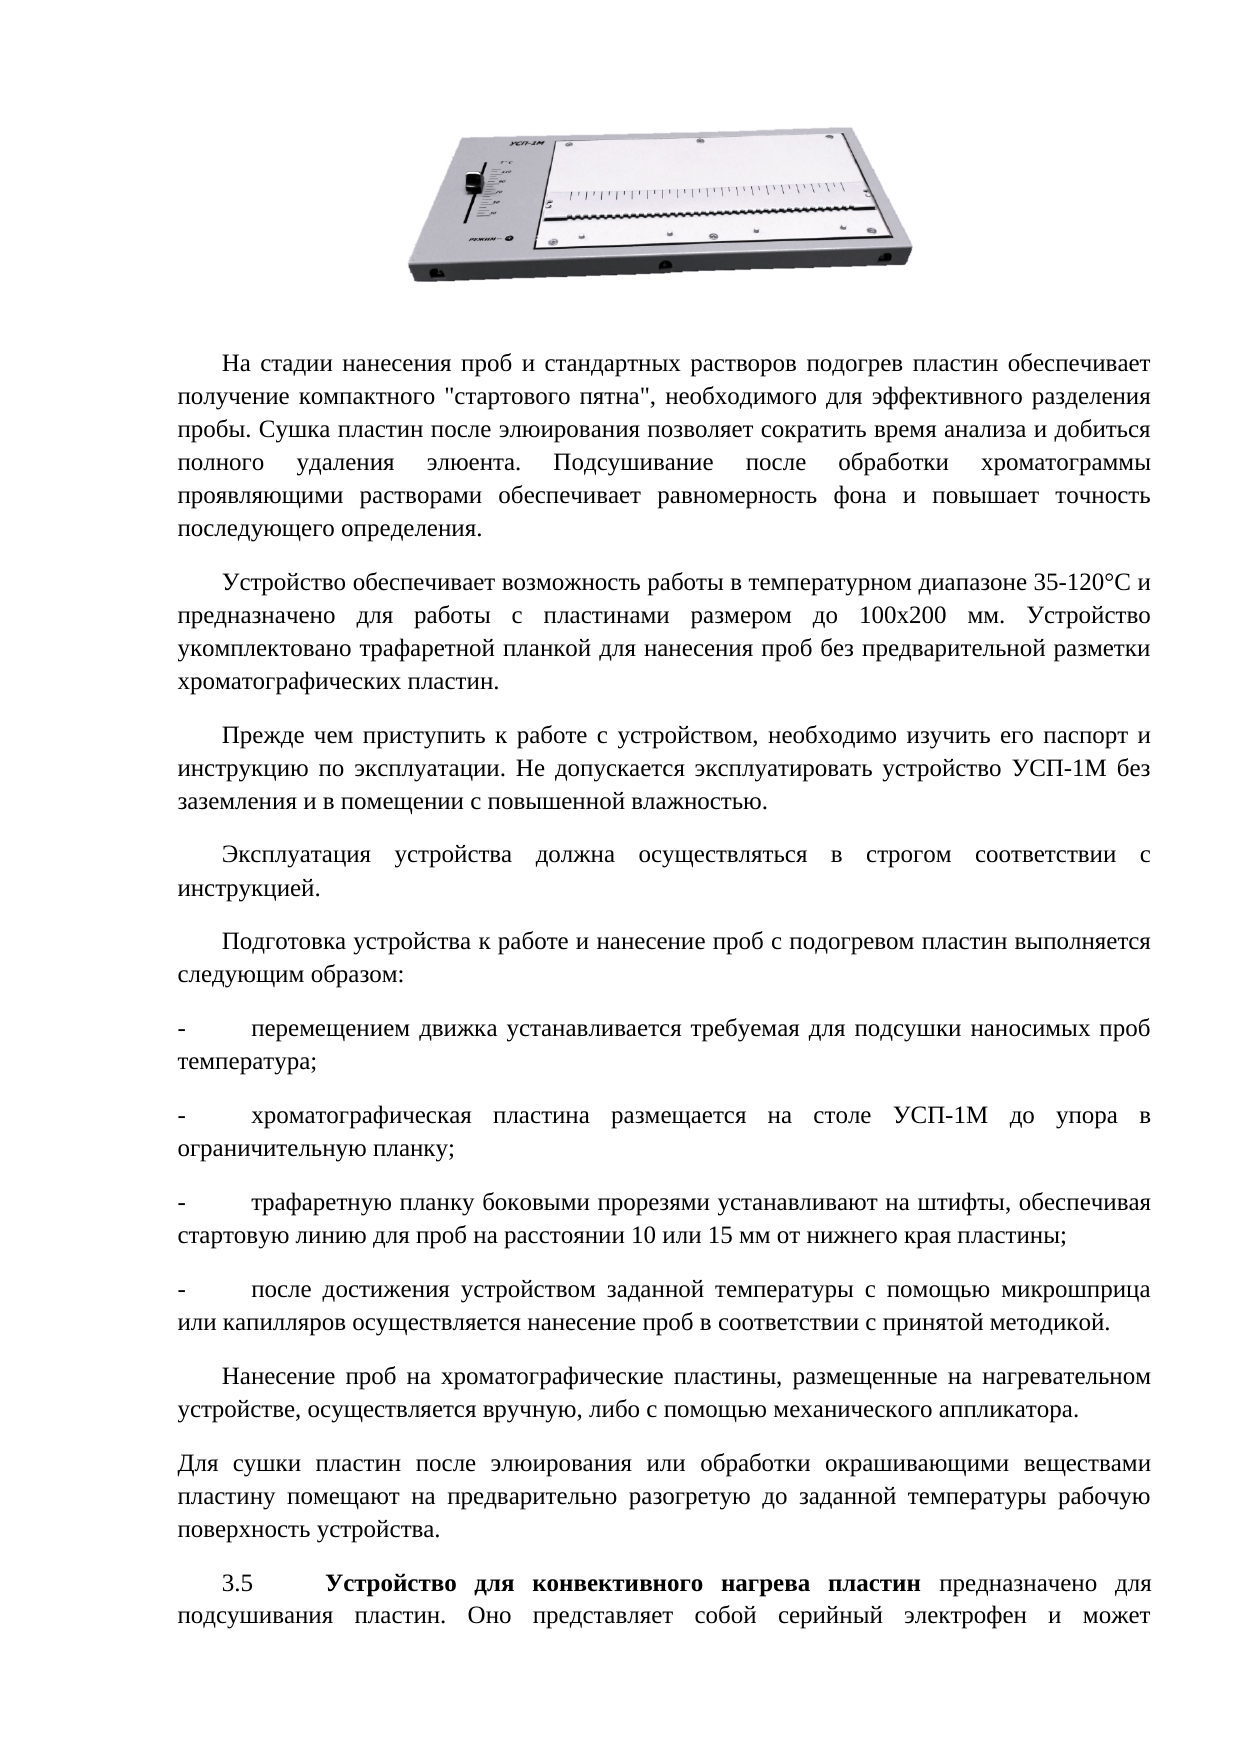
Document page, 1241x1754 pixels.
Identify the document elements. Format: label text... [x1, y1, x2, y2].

text - после достижения устройством заданной температуры с помощью микрошприца или капилляров осуществляется нанесение проб в соответствии с принятой методикой. [177, 1274, 1152, 1336]
text Устройство обеспечивает возможность работы в температурном диапазоне 35-120°С и предназначено для работы с пластинами размером до 100x200 мм. Устройство укомплектовано трафаретной планкой для нанесения проб без предварительной разметки хроматографических пластин. [177, 567, 1152, 694]
text - перемещением движка устанавливается требуемая для подсушки наносимых проб температура; [177, 1013, 1152, 1075]
text Нанесение проб на хроматографические пластины, размещенные на нагревательном устройстве, осуществляется вручную, либо с помощью механического аппликатора. [177, 1361, 1152, 1423]
text На стадии нанесения проб и стандартных растворов подогрев пластин обеспечивает получение компактного "стартового пятна", необходимого для эффективного разделения пробы. Сушка пластин после элюирования позволяет сократить время анализа и добиться полного удаления элюента. Подсушивание после обработки хроматограммы проявляющими растворами обеспечивает равномерность фона и повышает точность последующего определения. [177, 348, 1152, 542]
text - хроматографическая пластина размещается на столе УСП-1М до упора в ограничительную планку; [177, 1100, 1152, 1162]
text Эксплуатация устройства должна осуществляться в строгом соответствии с инструкцией. [177, 839, 1152, 901]
picture [380, 88, 949, 344]
text Для сушки пластин после элюирования или обработки окрашивающими веществами пластину помещают на предварительно разогретую до заданной температуры рабочую поверхность устройства. [177, 1448, 1152, 1542]
text Прежде чем приступить к работе с устройством, необходимо изучить его паспорт и инструкцию по эксплуатации. Не допускается эксплуатировать устройство УСП-1М без заземления и в помещении с повышенной влажностью. [177, 720, 1152, 814]
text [177, 1568, 1152, 1629]
text - трафаретную планку боковыми прорезями устанавливают на штифты, обеспечивая стартовую линию для проб на расстоянии 10 или 15 мм от нижнего края пластины; [177, 1187, 1152, 1249]
text Подготовка устройства к работе и нанесение проб с подогревом пластин выполняется следующим образом: [177, 926, 1152, 988]
